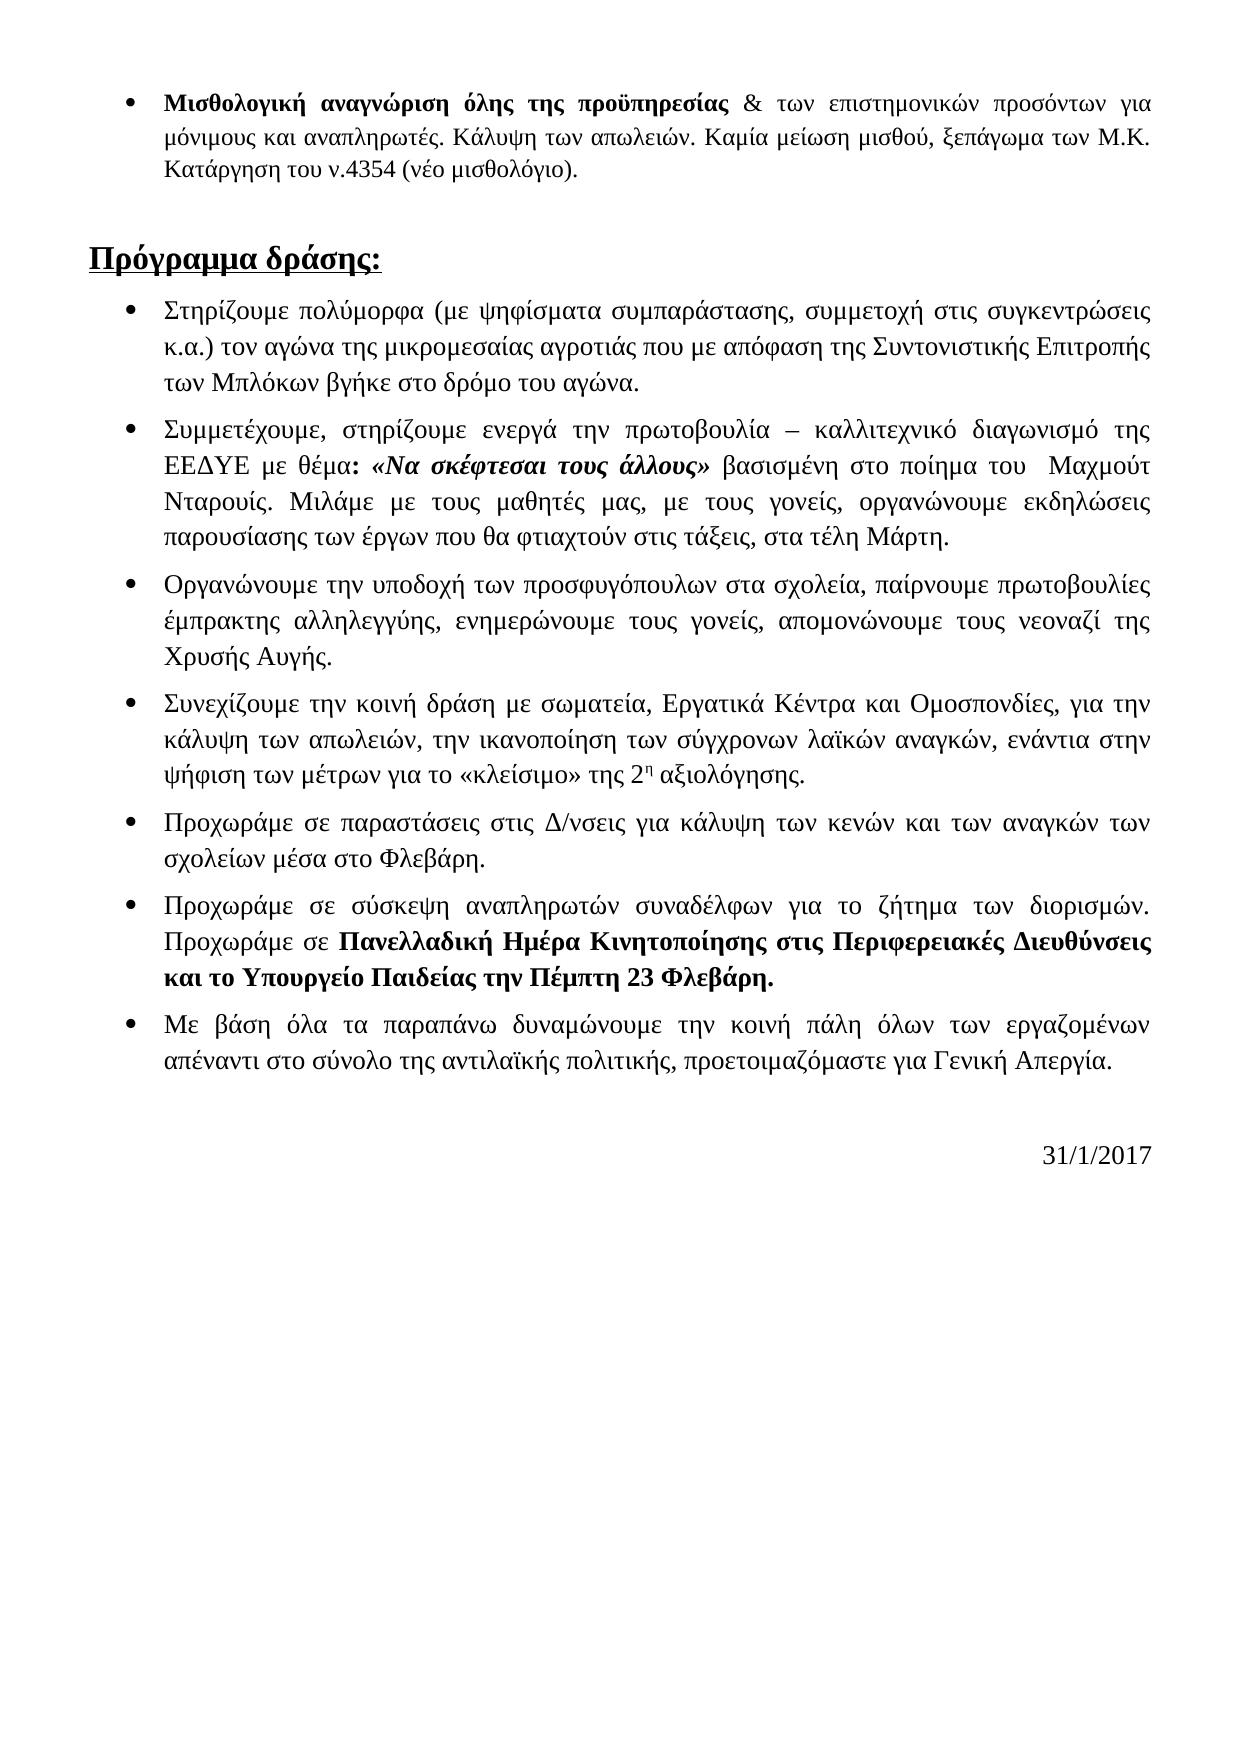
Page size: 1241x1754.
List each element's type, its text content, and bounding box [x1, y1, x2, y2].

list Με βάση όλα τα παραπάνω δυναμώνουμε την κοινή πάλη όλων των εργαζομένων απέναντι στο σύνολο της αντιλαϊκής πολιτικής, προετοιμαζόμαστε για Γενική Απεργία. [126, 1008, 1152, 1076]
text 31/1/2017 [88, 1139, 1152, 1171]
list Στηρίζουμε πολύμορφα (με ψηφίσματα συμπαράστασης, συμμετοχή στις συγκεντρώσεις κ.α.) τον αγώνα της μικρομεσαίας αγροτιάς που με απόφαση της Συντονιστικής Επιτροπής των Μπλόκων βγήκε στο δρόμο του αγώνα. [126, 294, 1152, 397]
list Προχωράμε σε παραστάσεις στις Δ/νσεις για κάλυψη των κενών και των αναγκών των σχολείων μέσα στο Φλεβάρη. [126, 806, 1152, 873]
list Προχωράμε σε σύσκεψη αναπληρωτών συναδέλφων για το ζήτημα των διορισμών. Προχωράμε σε Πανελλαδική Ημέρα Κινητοποίησης στις Περιφερειακές Διευθύνσεις και το Υπουργείο Παιδείας την Πέμπτη 23 Φλεβάρη. [126, 889, 1152, 992]
list Μισθολογική αναγνώριση όλης της προϋπηρεσίας & των επιστημονικών προσόντων για μόνιμους και αναπληρωτές. Κάλυψη των απωλειών. Καμία μείωση μισθού, ξεπάγωμα των Μ.Κ. Κατάργηση του ν.4354 (νέο μισθολόγιο). [126, 88, 1152, 183]
list Συνεχίζουμε την κοινή δράση με σωματεία, Εργατικά Κέντρα και Ομοσπονδίες, για την κάλυψη των απωλειών, την ικανοποίηση των σύγχρονων λαϊκών αναγκών, ενάντια στην ψήφιση των μέτρων για το «κλείσιμο» της 2η αξιολόγησης. [126, 687, 1152, 790]
list Οργανώνουμε την υποδοχή των προσφυγόπουλων στα σχολεία, παίρνουμε πρωτοβουλίες έμπρακτης αλληλεγγύης, ενημερώνουμε τους γονείς, απομονώνουμε τους νεοναζί της Χρυσής Αυγής. [126, 568, 1152, 671]
list Συμμετέχουμε, στηρίζουμε ενεργά την πρωτοβουλία – καλλιτεχνικό διαγωνισμό της ΕΕΔΥΕ με θέμα: «Να σκέφτεσαι τους άλλους» βασισμένη στο ποίημα του Μαχμούτ Νταρουίς. Μιλάμε με τους μαθητές μας, με τους γονείς, οργανώνουμε εκδηλώσεις παρουσίασης των έργων που θα φτιαχτούν στις τάξεις, στα τέλη Μάρτη. [126, 413, 1152, 552]
text Πρόγραμμα δράσης: [88, 238, 1152, 277]
